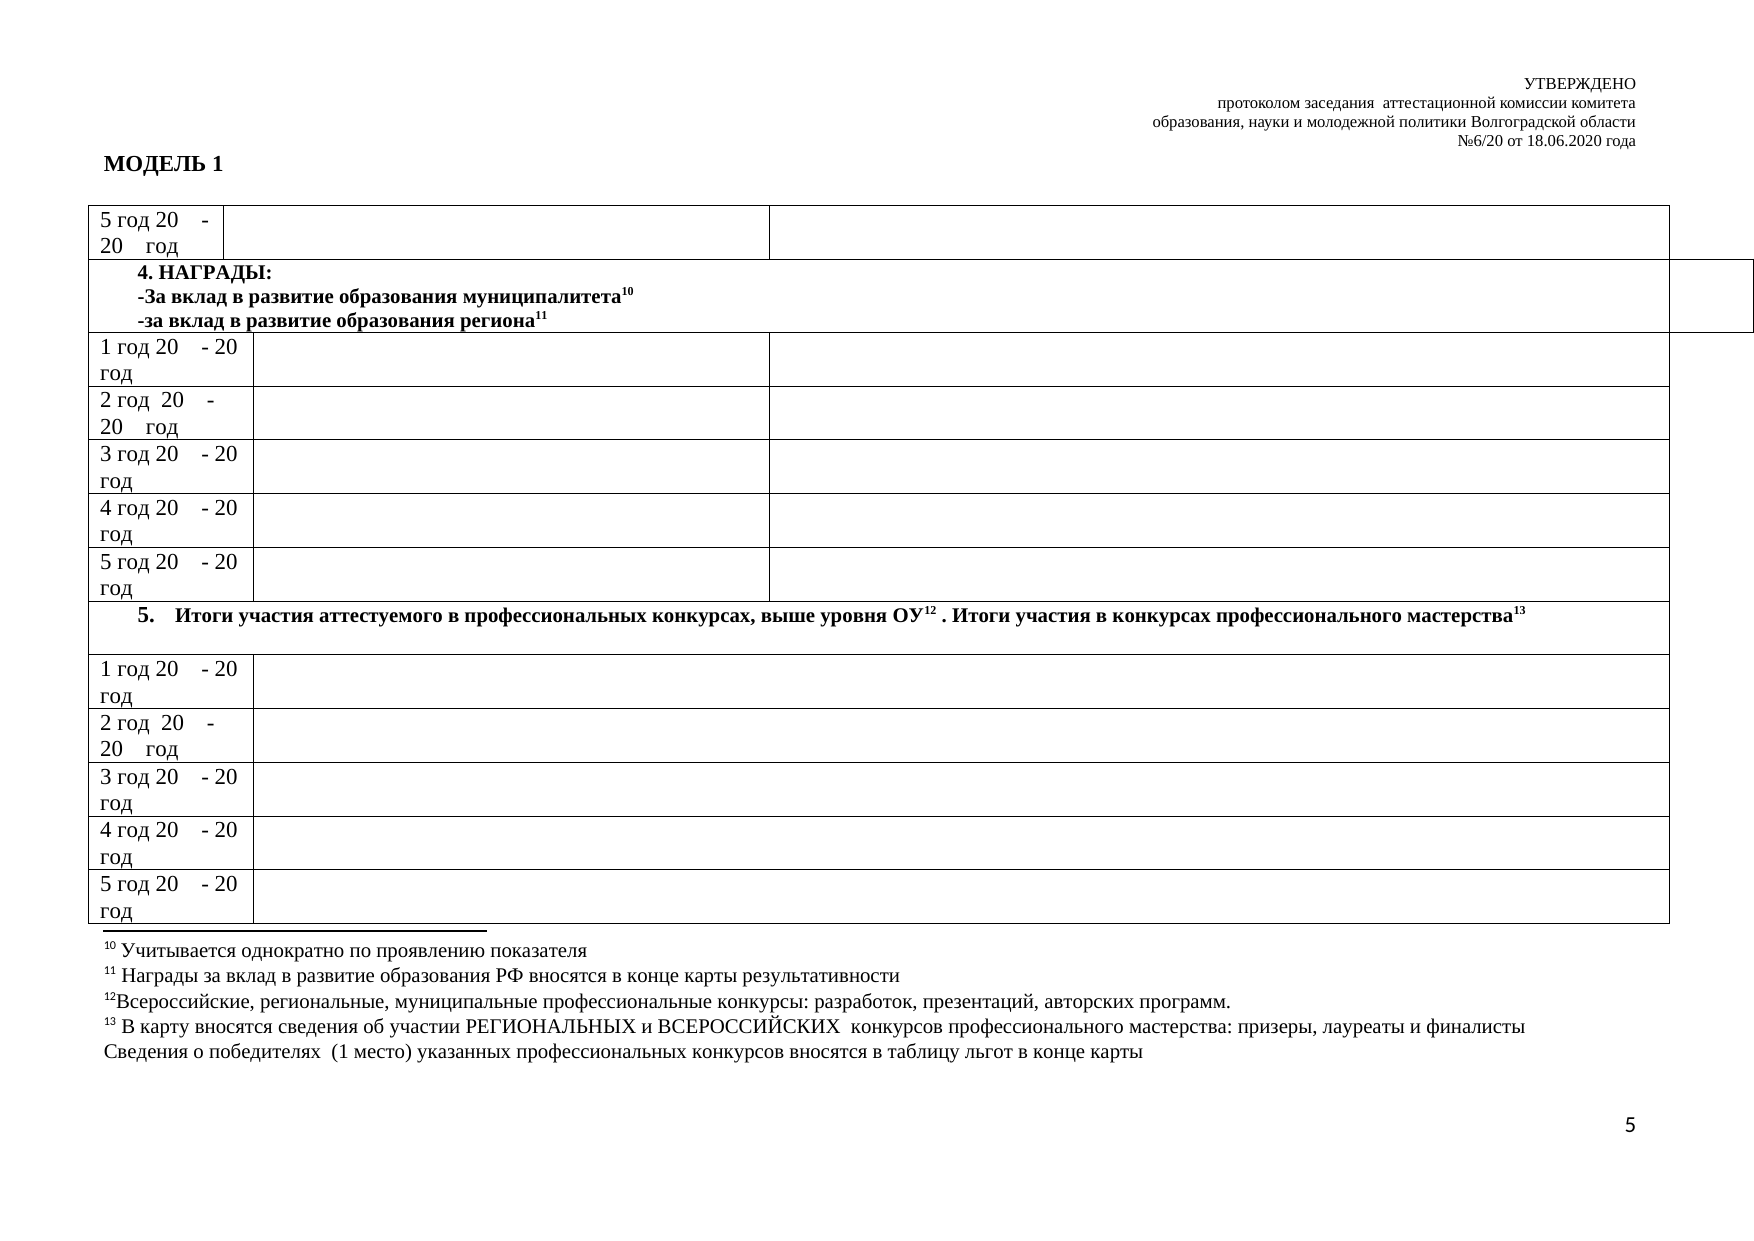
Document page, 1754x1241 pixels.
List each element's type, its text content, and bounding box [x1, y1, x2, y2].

table_cell 1 год 20 - 20 год [89, 655, 253, 708]
table_cell [254, 494, 769, 547]
table_cell [770, 206, 1669, 258]
table_cell [254, 763, 1669, 816]
table_cell [254, 709, 1669, 762]
table_cell 4 год 20 - 20 год [89, 494, 253, 547]
table_cell 4. НАГРАДЫ: -За вклад в развитие образования муниципалитета -за вклад в развитие образования региона [89, 260, 1669, 332]
table_cell Итоги участия аттестуемого в профессиональных конкурсах, выше уровня ОУ . Итоги участия в конкурсах профессионального мастерства [89, 602, 1669, 654]
table_cell [254, 548, 769, 601]
table_cell [1670, 260, 1753, 332]
table_cell 2 год 20 - 20 год [89, 709, 253, 762]
table_cell [770, 387, 1669, 439]
table_cell [770, 548, 1669, 601]
table_cell [254, 870, 1669, 923]
table_cell 4 год 20 - 20 год [89, 817, 253, 869]
table_cell 5 год 20 - 20 год [89, 548, 253, 601]
table_cell 3 год 20 - 20 год [89, 763, 253, 816]
table_cell [254, 655, 1669, 708]
table_cell [770, 494, 1669, 547]
table_cell 5 год 20 - 20 год [89, 206, 223, 258]
table_cell 1 год 20 - 20 год [89, 333, 253, 386]
table_cell [254, 440, 769, 493]
table_cell [770, 333, 1669, 386]
table_cell [224, 206, 769, 258]
table_cell 2 год 20 - 20 год [89, 387, 253, 439]
table_cell 3 год 20 - 20 год [89, 440, 253, 493]
table_cell [770, 440, 1669, 493]
table_cell [254, 333, 769, 386]
table_cell [254, 817, 1669, 869]
table_cell [254, 387, 769, 439]
table_cell 5 год 20 - 20 год [89, 870, 253, 923]
